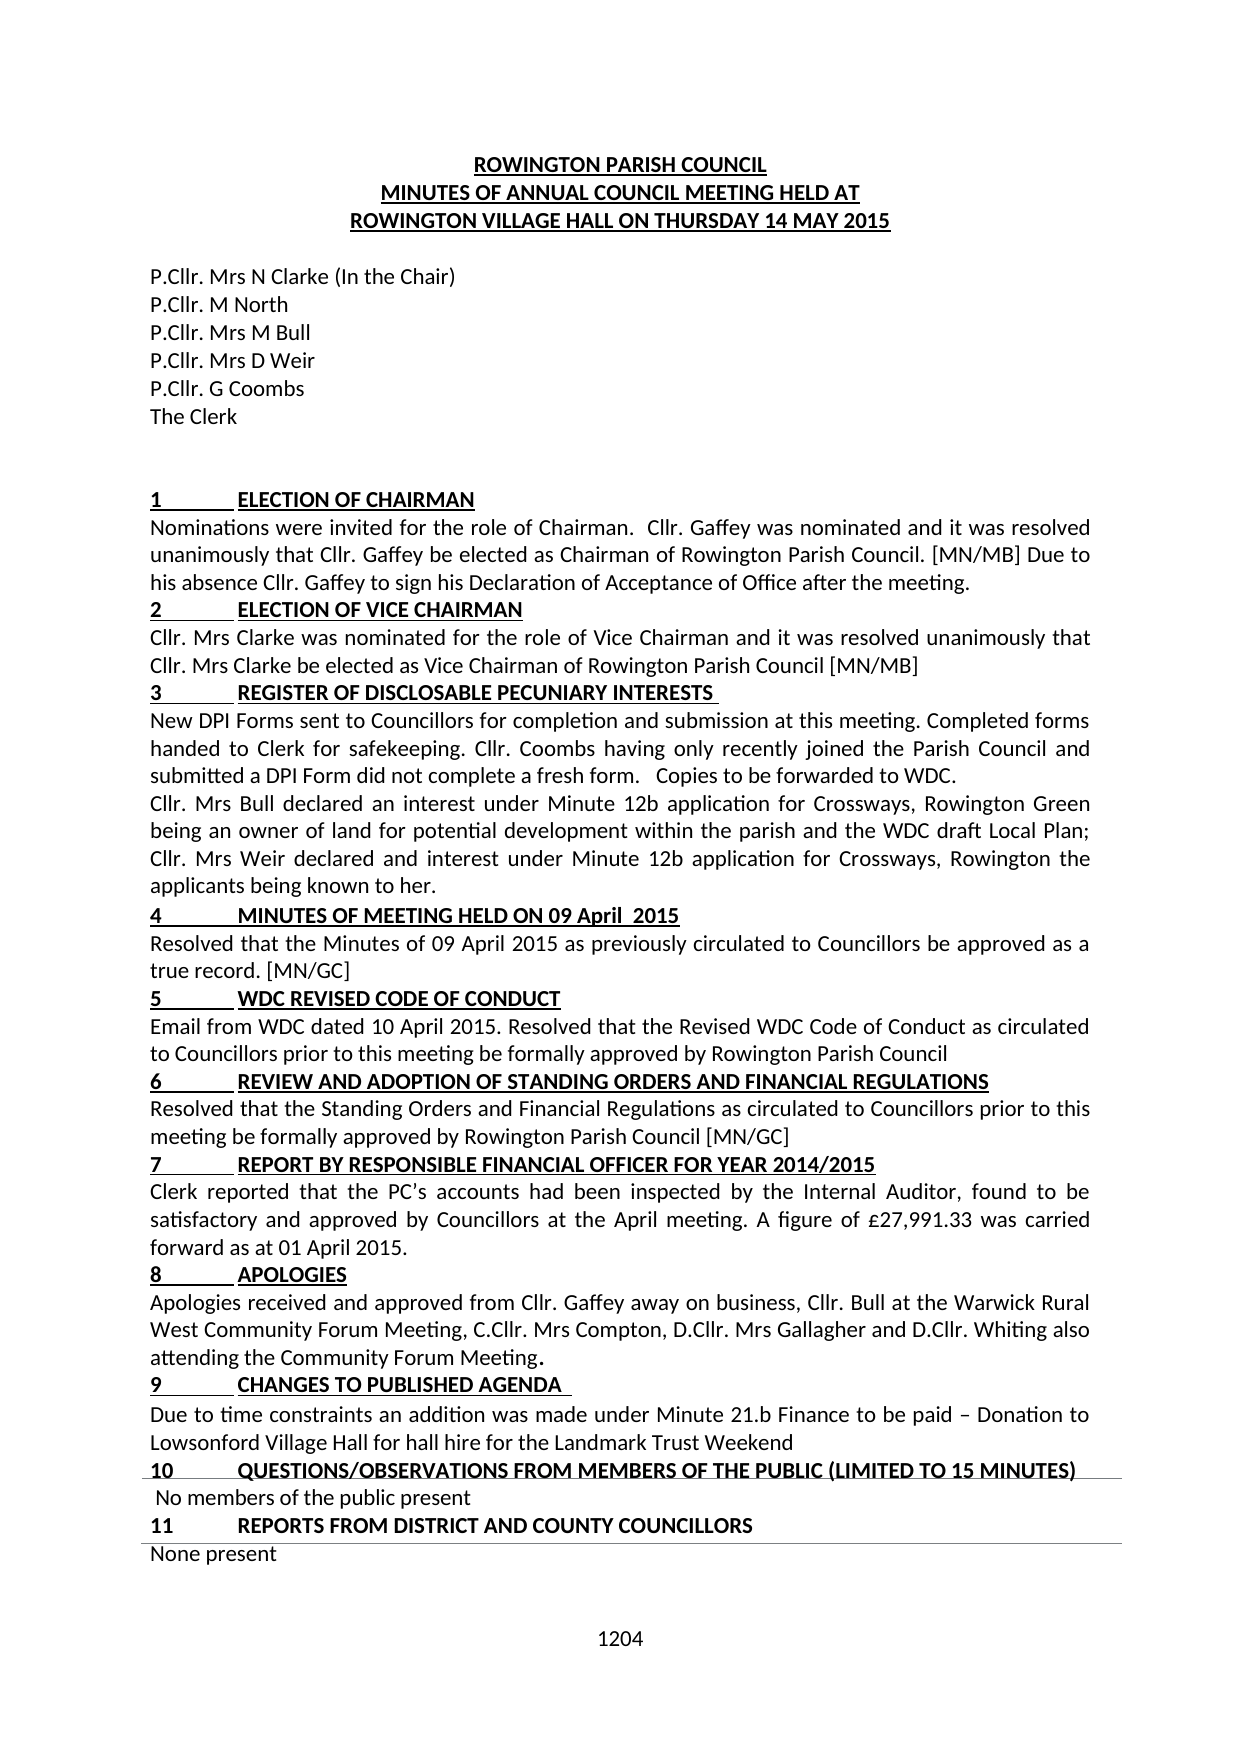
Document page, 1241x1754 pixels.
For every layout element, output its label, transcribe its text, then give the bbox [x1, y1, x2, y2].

text 1 ELECTION OF CHAIRMAN [150, 485, 1092, 513]
text ROWINGTON VILLAGE HALL ON THURSDAY 14 MAY 2015 [150, 206, 1090, 234]
text The Clerk [150, 402, 1090, 430]
text Due to time constraints an addition was made under Minute 21.b Finance to be paid – Donation to Lowsonford Village Hall for hall hire for the Landmark Trust Weekend [150, 1400, 1092, 1456]
text Email from WDC dated 10 April 2015. Resolved that the Revised WDC Code of Conduct as circulated to Councillors prior to this meeting be formally approved by Rowington Parish Council [150, 1012, 1092, 1067]
text Nominations were invited for the role of Chairman. Cllr. Gaffey was nominated and it was resolved unanimously that Cllr. Gaffey be elected as Chairman of Rowington Parish Council. [MN/MB] Due to his absence Cllr. Gaffey to sign his Declaration of Acceptance of Office after the meeting. [150, 513, 1092, 596]
text New DPI Forms sent to Councillors for completion and submission at this meeting. Completed forms handed to Clerk for safekeeping. Cllr. Coombs having only recently joined the Parish Council and submitted a DPI Form did not complete a fresh form. Copies to be forwarded to WDC. [150, 706, 1092, 789]
text 10 QUESTIONS/OBSERVATIONS FROM MEMBERS OF THE PUBLIC (LIMITED TO 15 MINUTES) [150, 1456, 1092, 1484]
text 3 REGISTER OF DISCLOSABLE PECUNIARY INTERESTS [150, 679, 1092, 706]
text 4 MINUTES OF MEETING HELD ON 09 April 2015 [150, 901, 1092, 929]
text P.Cllr. G Coombs [150, 374, 1090, 402]
text P.Cllr. Mrs D Weir [150, 346, 1090, 374]
text Cllr. Mrs Bull declared an interest under Minute 12b application for Crossways, Rowington Green being an owner of land for potential development within the parish and the WDC draft Local Plan; Cllr. Mrs Weir declared and interest under Minute 12b application for Crossways, Rowington the applicants being known to her. [150, 789, 1092, 899]
text Apologies received and approved from Cllr. Gaffey away on business, Cllr. Bull at the Warwick Rural West Community Forum Meeting, C.Cllr. Mrs Compton, D.Cllr. Mrs Gallagher and D.Cllr. Whiting also attending the Community Forum Meeting. [150, 1288, 1092, 1371]
text ROWINGTON PARISH COUNCIL [150, 150, 1090, 178]
text None present [150, 1539, 1092, 1567]
text 6 REVIEW AND ADOPTION OF STANDING ORDERS AND FINANCIAL REGULATIONS [150, 1067, 1092, 1095]
text MINUTES OF ANNUAL COUNCIL MEETING HELD AT [150, 178, 1090, 206]
text P.Cllr. Mrs M Bull [150, 318, 1090, 346]
text P.Cllr. M North [150, 290, 1090, 318]
text P.Cllr. Mrs N Clarke (In the Chair) [150, 262, 1090, 290]
text 7 REPORT BY RESPONSIBLE FINANCIAL OFFICER FOR YEAR 2014/2015 [150, 1150, 1092, 1178]
text No members of the public present [150, 1484, 1092, 1511]
text 11 REPORTS FROM DISTRICT AND COUNTY COUNCILLORS [150, 1511, 1092, 1539]
text Resolved that the Standing Orders and Financial Regulations as circulated to Councillors prior to this meeting be formally approved by Rowington Parish Council [MN/GC] [150, 1095, 1092, 1150]
text Clerk reported that the PC’s accounts had been inspected by the Internal Auditor, found to be satisfactory and approved by Councillors at the April meeting. A figure of £27,991.33 was carried forward as at 01 April 2015. [150, 1178, 1092, 1260]
text Resolved that the Minutes of 09 April 2015 as previously circulated to Councillors be approved as a true record. [MN/GC] [150, 929, 1092, 984]
text 9 CHANGES TO PUBLISHED AGENDA [150, 1371, 1092, 1398]
text 2 ELECTION OF VICE CHAIRMAN [150, 596, 1092, 623]
text Cllr. Mrs Clarke was nominated for the role of Vice Chairman and it was resolved unanimously that Cllr. Mrs Clarke be elected as Vice Chairman of Rowington Parish Council [MN/MB] [150, 623, 1092, 679]
text 8 APOLOGIES [150, 1260, 1092, 1288]
text 5 WDC REVISED CODE OF CONDUCT [150, 984, 1092, 1012]
